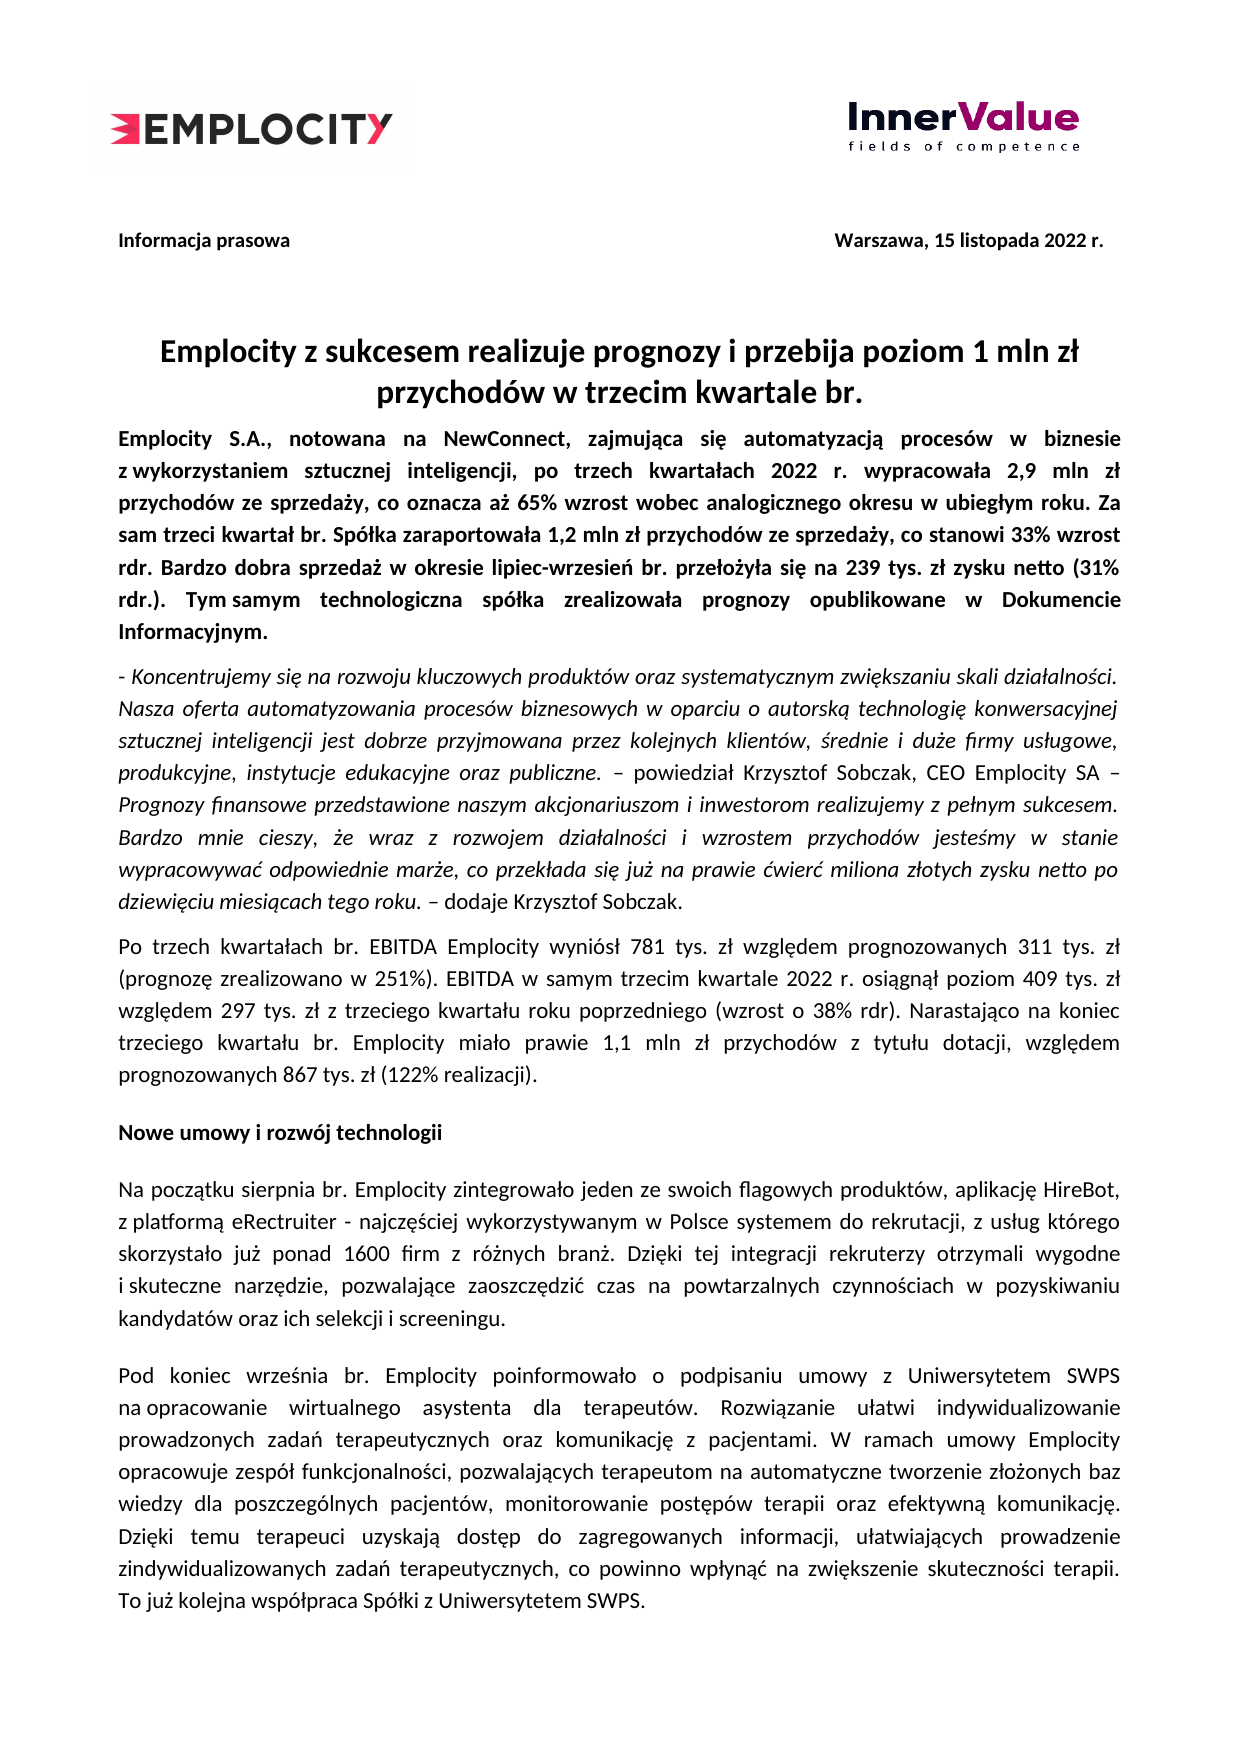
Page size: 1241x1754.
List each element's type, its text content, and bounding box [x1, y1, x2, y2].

text Pod koniec września br. Emplocity poinformowało o podpisaniu umowy z Uniwersytetem SWPS na opracowanie wirtualnego asystenta dla terapeutów. Rozwiązanie ułatwi indywidualizowanie prowadzonych zadań terapeutycznych oraz komunikację z pacjentami. W ramach umowy Emplocity opracowuje zespół funkcjonalności, pozwalających terapeutom na automatyczne tworzenie złożonych baz wiedzy dla poszczególnych pacjentów, monitorowanie postępów terapii oraz efektywną komunikację. Dzięki temu terapeuci uzyskają dostęp do zagregowanych informacji, ułatwiających prowadzenie zindywidualizowanych zadań terapeutycznych, co powinno wpłynąć na zwiększenie skuteczności terapii. To już kolejna współpraca Spółki z Uniwersytetem SWPS. [118, 1361, 1122, 1614]
text Informacja prasowa Warszawa, 15 listopada 2022 r. [118, 227, 1122, 253]
text Emplocity S.A., notowana na NewConnect, zajmująca się automatyzacją procesów w biznesie z wykorzystaniem sztucznej inteligencji, po trzech kwartałach 2022 r. wypracowała 2,9 mln zł przychodów ze sprzedaży, co oznacza aż 65% wzrost wobec analogicznego okresu w ubiegłym roku. Za sam trzeci kwartał br. Spółka zaraportowała 1,2 mln zł przychodów ze sprzedaży, co stanowi 33% wzrost rdr. Bardzo dobra sprzedaż w okresie lipiec-wrzesień br. przełożyła się na 239 tys. zł zysku netto (31% rdr.). Tym samym technologiczna spółka zrealizowała prognozy opublikowane w Dokumencie Informacyjnym. [118, 424, 1122, 645]
text Nowe umowy i rozwój technologii [118, 1118, 1122, 1146]
text Na początku sierpnia br. Emplocity zintegrowało jeden ze swoich flagowych produktów, aplikację HireBot, z platformą eRectruiter - najczęściej wykorzystywanym w Polsce systemem do rekrutacji, z usług którego skorzystało już ponad 1600 firm z różnych branż. Dzięki tej integracji rekruterzy otrzymali wygodne i skuteczne narzędzie, pozwalające zaoszczędzić czas na powtarzalnych czynnościach w pozyskiwaniu kandydatów oraz ich selekcji i screeningu. [118, 1175, 1122, 1332]
text Po trzech kwartałach br. EBITDA Emplocity wyniósł 781 tys. zł względem prognozowanych 311 tys. zł (prognozę zrealizowano w 251%). EBITDA w samym trzecim kwartale 2022 r. osiągnął poziom 409 tys. zł względem 297 tys. zł z trzeciego kwartału roku poprzedniego (wzrost o 38% rdr). Narastająco na koniec trzeciego kwartału br. Emplocity miało prawie 1,1 mln zł przychodów z tytułu dotacji, względem prognozowanych 867 tys. zł (122% realizacji). [118, 932, 1122, 1088]
text - Koncentrujemy się na rozwoju kluczowych produktów oraz systematycznym zwiększaniu skali działalności. Nasza oferta automatyzowania procesów biznesowych w oparciu o autorską technologię konwersacyjnej sztucznej inteligencji jest dobrze przyjmowana przez kolejnych klientów, średnie i duże firmy usługowe, produkcyjne, instytucje edukacyjne oraz publiczne. – powiedział Krzysztof Sobczak, CEO Emplocity SA – Prognozy finansowe przedstawione naszym akcjonariuszom i inwestorom realizujemy z pełnym sukcesem. Bardzo mnie cieszy, że wraz z rozwojem działalności i wzrostem przychodów jesteśmy w stanie wypracowywać odpowiednie marże, co przekłada się już na prawie ćwierć miliona złotych zysku netto po dziewięciu miesiącach tego roku. – dodaje Krzysztof Sobczak. [118, 662, 1122, 915]
picture [88, 85, 415, 174]
picture [830, 84, 1097, 168]
text Emplocity z sukcesem realizuje prognozy i przebija poziom 1 mln zł przychodów w trzecim kwartale br. [118, 330, 1122, 411]
